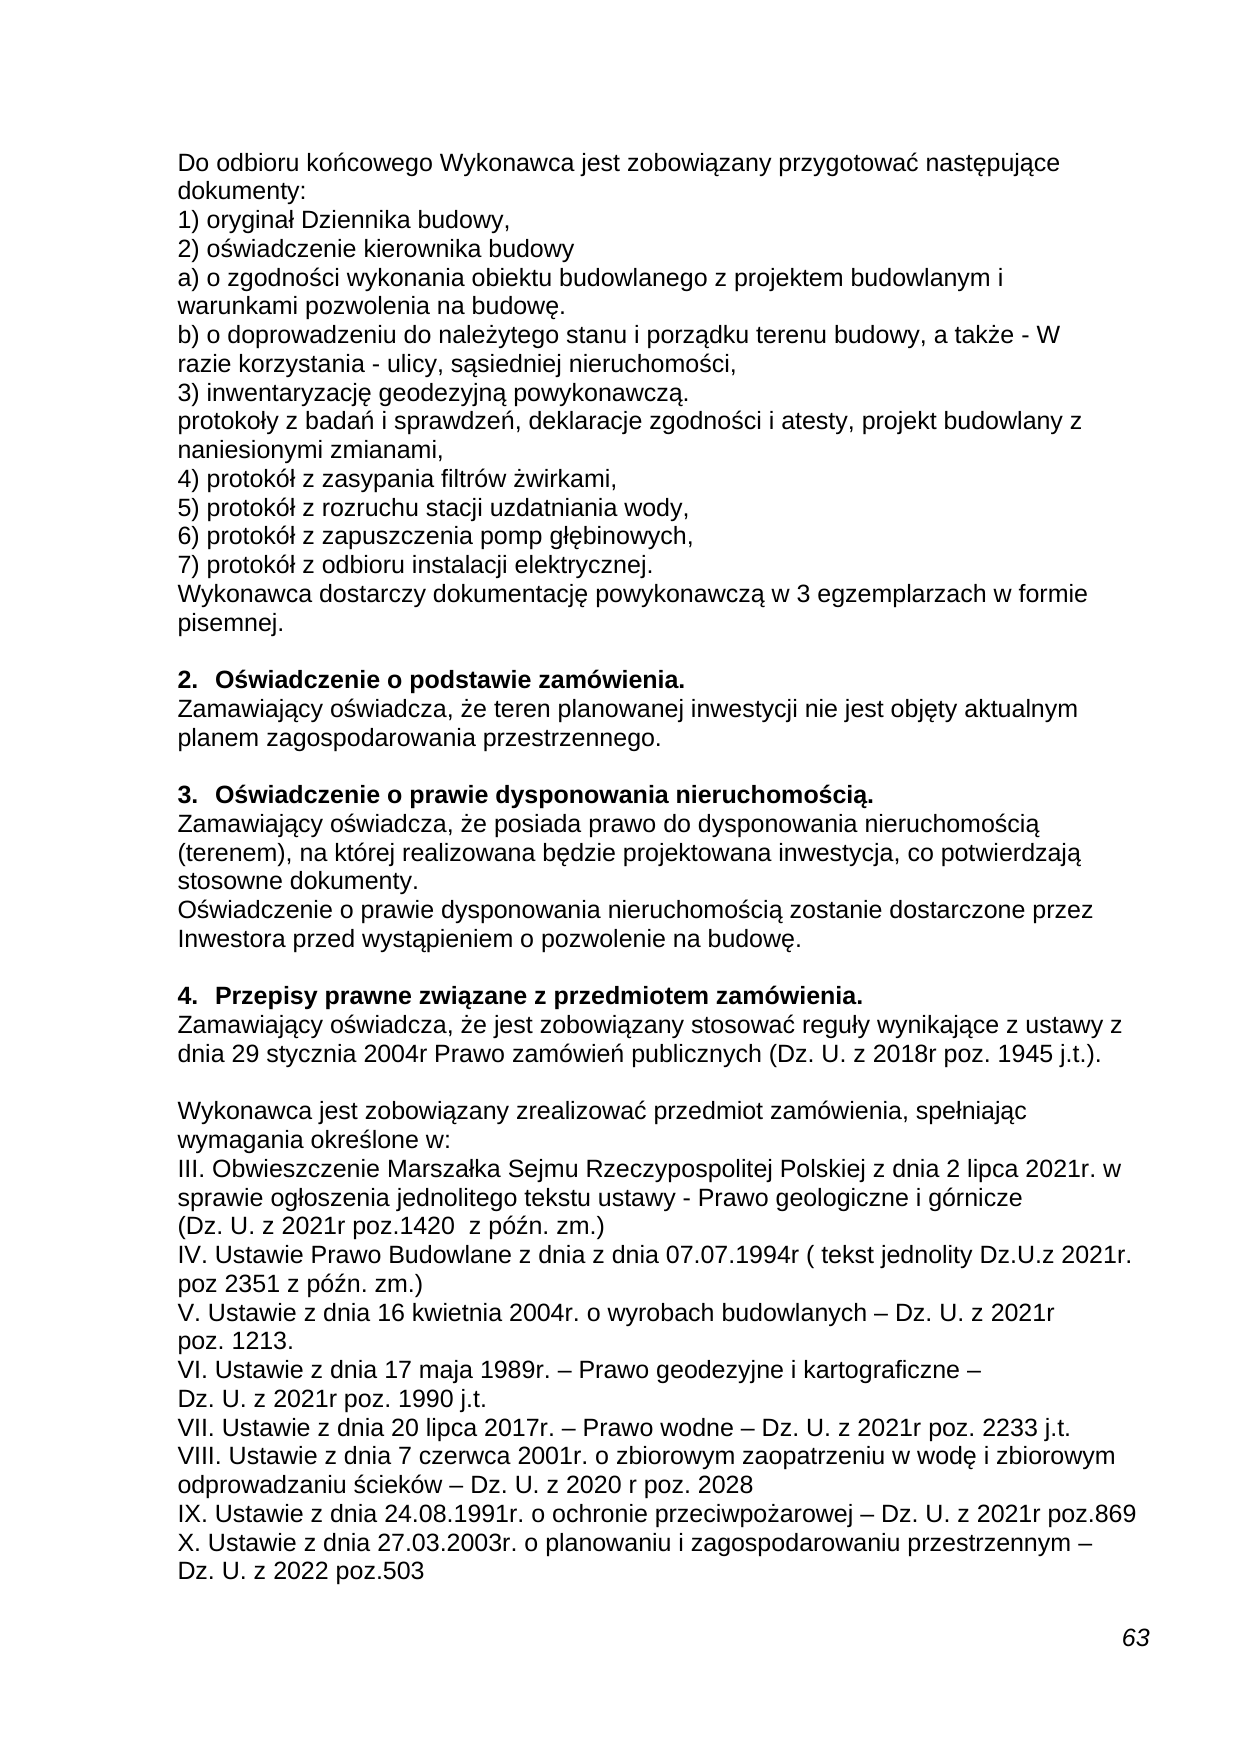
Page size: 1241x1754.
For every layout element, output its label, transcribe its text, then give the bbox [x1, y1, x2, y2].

list Inwestora przed wystąpieniem o pozwolenie na budowę. [177, 924, 1152, 953]
list 5) protokół z rozruchu stacji uzdatniania wody, [177, 493, 1152, 521]
list 4) protokół z zasypania filtrów żwirkami, [177, 464, 1152, 493]
list a) o zgodności wykonania obiektu budowlanego z projektem budowlanym i [177, 263, 1152, 291]
list wymagania określone w: [177, 1125, 1152, 1154]
list 7) protokół z odbioru instalacji elektrycznej. [177, 550, 1152, 579]
list Zamawiający oświadcza, że teren planowanej inwestycji nie jest objęty aktualnym planem zagospodarowania przestrzennego. [177, 694, 1152, 751]
list Przepisy prawne związane z przedmiotem zamówienia. [177, 981, 1152, 1010]
list IV. Ustawie Prawo Budowlane z dnia z dnia 07.07.1994r ( tekst jednolity Dz.U.z 2021r. poz 2351 z późn. zm.) [177, 1240, 1152, 1298]
list 6) protokół z zapuszczenia pomp głębinowych, [177, 521, 1152, 550]
list Dz. U. z 2021r poz. 1990 j.t. [177, 1384, 1152, 1413]
list Dz. U. z 2022 poz.503 [177, 1556, 1152, 1585]
list Oświadczenie o podstawie zamówienia. [177, 665, 1152, 694]
list (Dz. U. z 2021r poz.1420 z późn. zm.) [177, 1211, 1152, 1240]
list poz. 1213. [177, 1326, 1152, 1355]
list warunkami pozwolenia na budowę. [177, 291, 1152, 320]
list 2) oświadczenie kierownika budowy [177, 234, 1152, 263]
list Oświadczenie o prawie dysponowania nieruchomością zostanie dostarczone przez [177, 895, 1152, 924]
list Oświadczenie o prawie dysponowania nieruchomością. [177, 780, 1152, 809]
list protokoły z badań i sprawdzeń, deklaracje zgodności i atesty, projekt budowlany z naniesionymi zmianami, [177, 406, 1152, 464]
list dnia 29 stycznia 2004r Prawo zamówień publicznych (Dz. U. z 2018r poz. 1945 j.t.). [177, 1039, 1152, 1068]
list 1) oryginał Dziennika budowy, [177, 205, 1152, 234]
list III. Obwieszczenie Marszałka Sejmu Rzeczypospolitej Polskiej z dnia 2 lipca 2021r. w sprawie ogłoszenia jednolitego tekstu ustawy - Prawo geologiczne i górnicze [177, 1154, 1152, 1211]
list razie korzystania - ulicy, sąsiedniej nieruchomości, [177, 349, 1152, 378]
list IX. Ustawie z dnia 24.08.1991r. o ochronie przeciwpożarowej – Dz. U. z 2021r poz.869 [177, 1499, 1152, 1528]
list b) o doprowadzeniu do należytego stanu i porządku terenu budowy, a także - W [177, 320, 1152, 349]
list Zamawiający oświadcza, że jest zobowiązany stosować reguły wynikające z ustawy z [177, 1010, 1152, 1039]
list V. Ustawie z dnia 16 kwietnia 2004r. o wyrobach budowlanych – Dz. U. z 2021r [177, 1298, 1152, 1326]
list 3) inwentaryzację geodezyjną powykonawczą. [177, 378, 1152, 406]
list Wykonawca dostarczy dokumentację powykonawczą w 3 egzemplarzach w formie pisemnej. [177, 579, 1152, 636]
list VII. Ustawie z dnia 20 lipca 2017r. – Prawo wodne – Dz. U. z 2021r poz. 2233 j.t. [177, 1413, 1152, 1441]
list X. Ustawie z dnia 27.03.2003r. o planowaniu i zagospodarowaniu przestrzennym – [177, 1528, 1152, 1556]
list VI. Ustawie z dnia 17 maja 1989r. – Prawo geodezyjne i kartograficzne – [177, 1355, 1152, 1384]
list VIII. Ustawie z dnia 7 czerwca 2001r. o zbiorowym zaopatrzeniu w wodę i zbiorowym odprowadzaniu ścieków – Dz. U. z 2020 r poz. 2028 [177, 1441, 1152, 1499]
list Zamawiający oświadcza, że posiada prawo do dysponowania nieruchomością (terenem), na której realizowana będzie projektowana inwestycja, co potwierdzają stosowne dokumenty. [177, 809, 1152, 895]
list Do odbioru końcowego Wykonawca jest zobowiązany przygotować następujące dokumenty: [177, 148, 1152, 205]
list Wykonawca jest zobowiązany zrealizować przedmiot zamówienia, spełniając [177, 1096, 1152, 1125]
